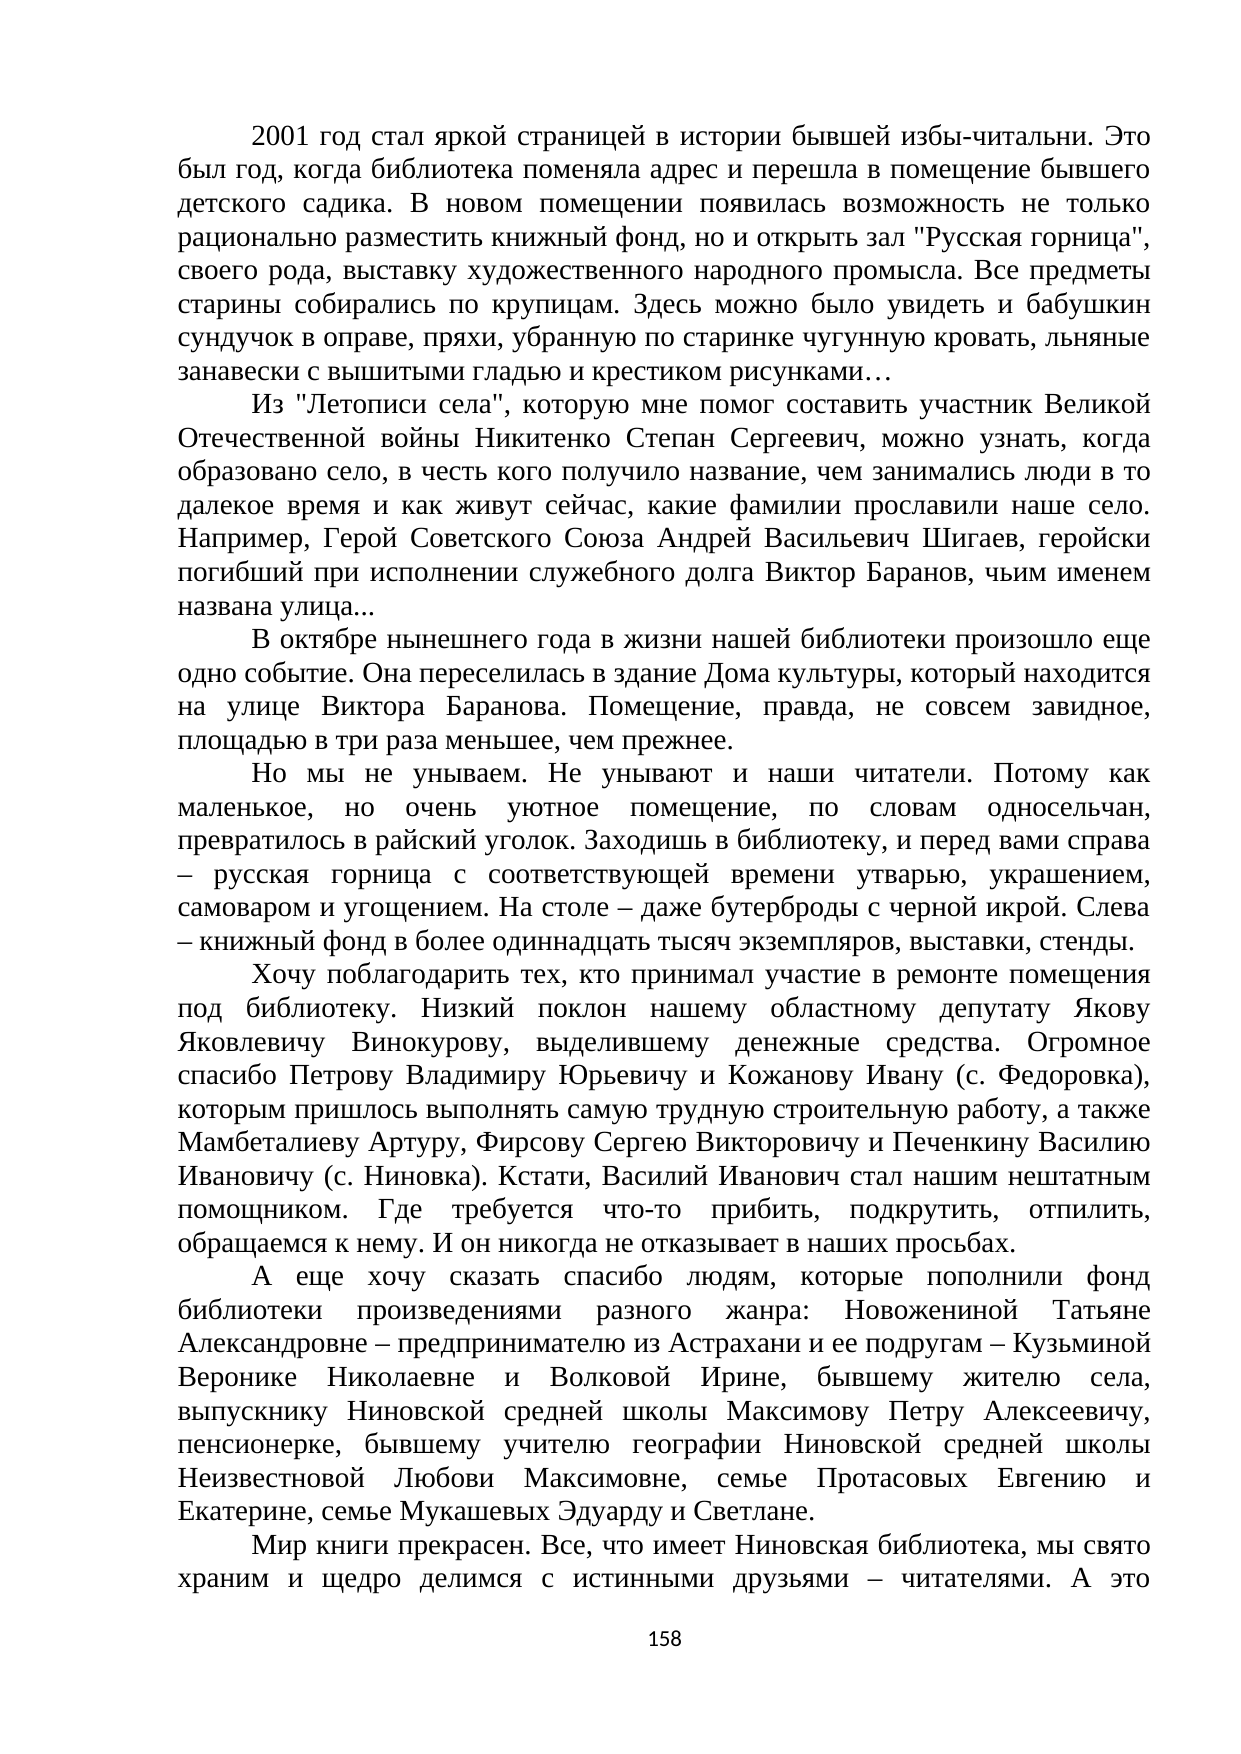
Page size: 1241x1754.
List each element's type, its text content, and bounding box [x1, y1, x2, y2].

text Из "Летописи села", которую мне помог составить участник Великой Отечественной войны Никитенко Степан Сергеевич, можно узнать, когда образовано село, в честь кого получило название, чем занимались люди в то далекое время и как живут сейчас, какие фамилии прославили наше село. Например, Герой Советского Союза Андрей Васильевич Шигаев, геройски погибший при исполнении служебного долга Виктор Баранов, чьим именем названа улица... [177, 386, 1152, 621]
text Но мы не унываем. Не унывают и наши читатели. Потому как маленькое, но очень уютное помещение, по словам односельчан, превратилось в райский уголок. Заходишь в библиотеку, и перед вами справа – русская горница с соответствующей времени утварью, украшением, самоваром и угощением. На столе – даже бутерброды с черной икрой. Слева – книжный фонд в более одиннадцать тысяч экземпляров, выставки, стенды. [177, 755, 1152, 957]
text В октябре нынешнего года в жизни нашей библиотеки произошло еще одно событие. Она переселилась в здание Дома культуры, который находится на улице Виктора Баранова. Помещение, правда, не совсем завидное, площадью в три раза меньшее, чем прежнее. [177, 621, 1152, 755]
text А еще хочу сказать спасибо людям, которые пополнили фонд библиотеки произведениями разного жанра: Новожениной Татьяне Александровне – предпринимателю из Астрахани и ее подругам – Кузьминой Веронике Николаевне и Волковой Ирине, бывшему жителю села, выпускнику Ниновской средней школы Максимову Петру Алексеевичу, пенсионерке, бывшему учителю географии Ниновской средней школы Неизвестновой Любови Максимовне, семье Протасовых Евгению и Екатерине, семье Мукашевых Эдуарду и Светлане. [177, 1258, 1152, 1527]
text Хочу поблагодарить тех, кто принимал участие в ремонте помещения под библиотеку. Низкий поклон нашему областному депутату Якову Яковлевичу Винокурову, выделившему денежные средства. Огромное спасибо Петрову Владимиру Юрьевичу и Кожанову Ивану (с. Федоровка), которым пришлось выполнять самую трудную строительную работу, а также Мамбеталиеву Артуру, Фирсову Сергею Викторовичу и Печенкину Василию Ивановичу (с. Ниновка). Кстати, Василий Иванович стал нашим нештатным помощником. Где требуется что-то прибить, подкрутить, отпилить, обращаемся к нему. И он никогда не отказывает в наших просьбах. [177, 957, 1152, 1258]
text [177, 1527, 1152, 1594]
text 2001 год стал яркой страницей в истории бывшей избы-читальни. Это был год, когда библиотека поменяла адрес и перешла в помещение бывшего детского садика. В новом помещении появилась возможность не только рационально разместить книжный фонд, но и открыть зал "Русская горница", своего рода, выставку художественного народного промысла. Все предметы старины собирались по крупицам. Здесь можно было увидеть и бабушкин сундучок в оправе, пряхи, убранную по старинке чугунную кровать, льняные занавески с вышитыми гладью и крестиком рисунками… [177, 118, 1152, 386]
